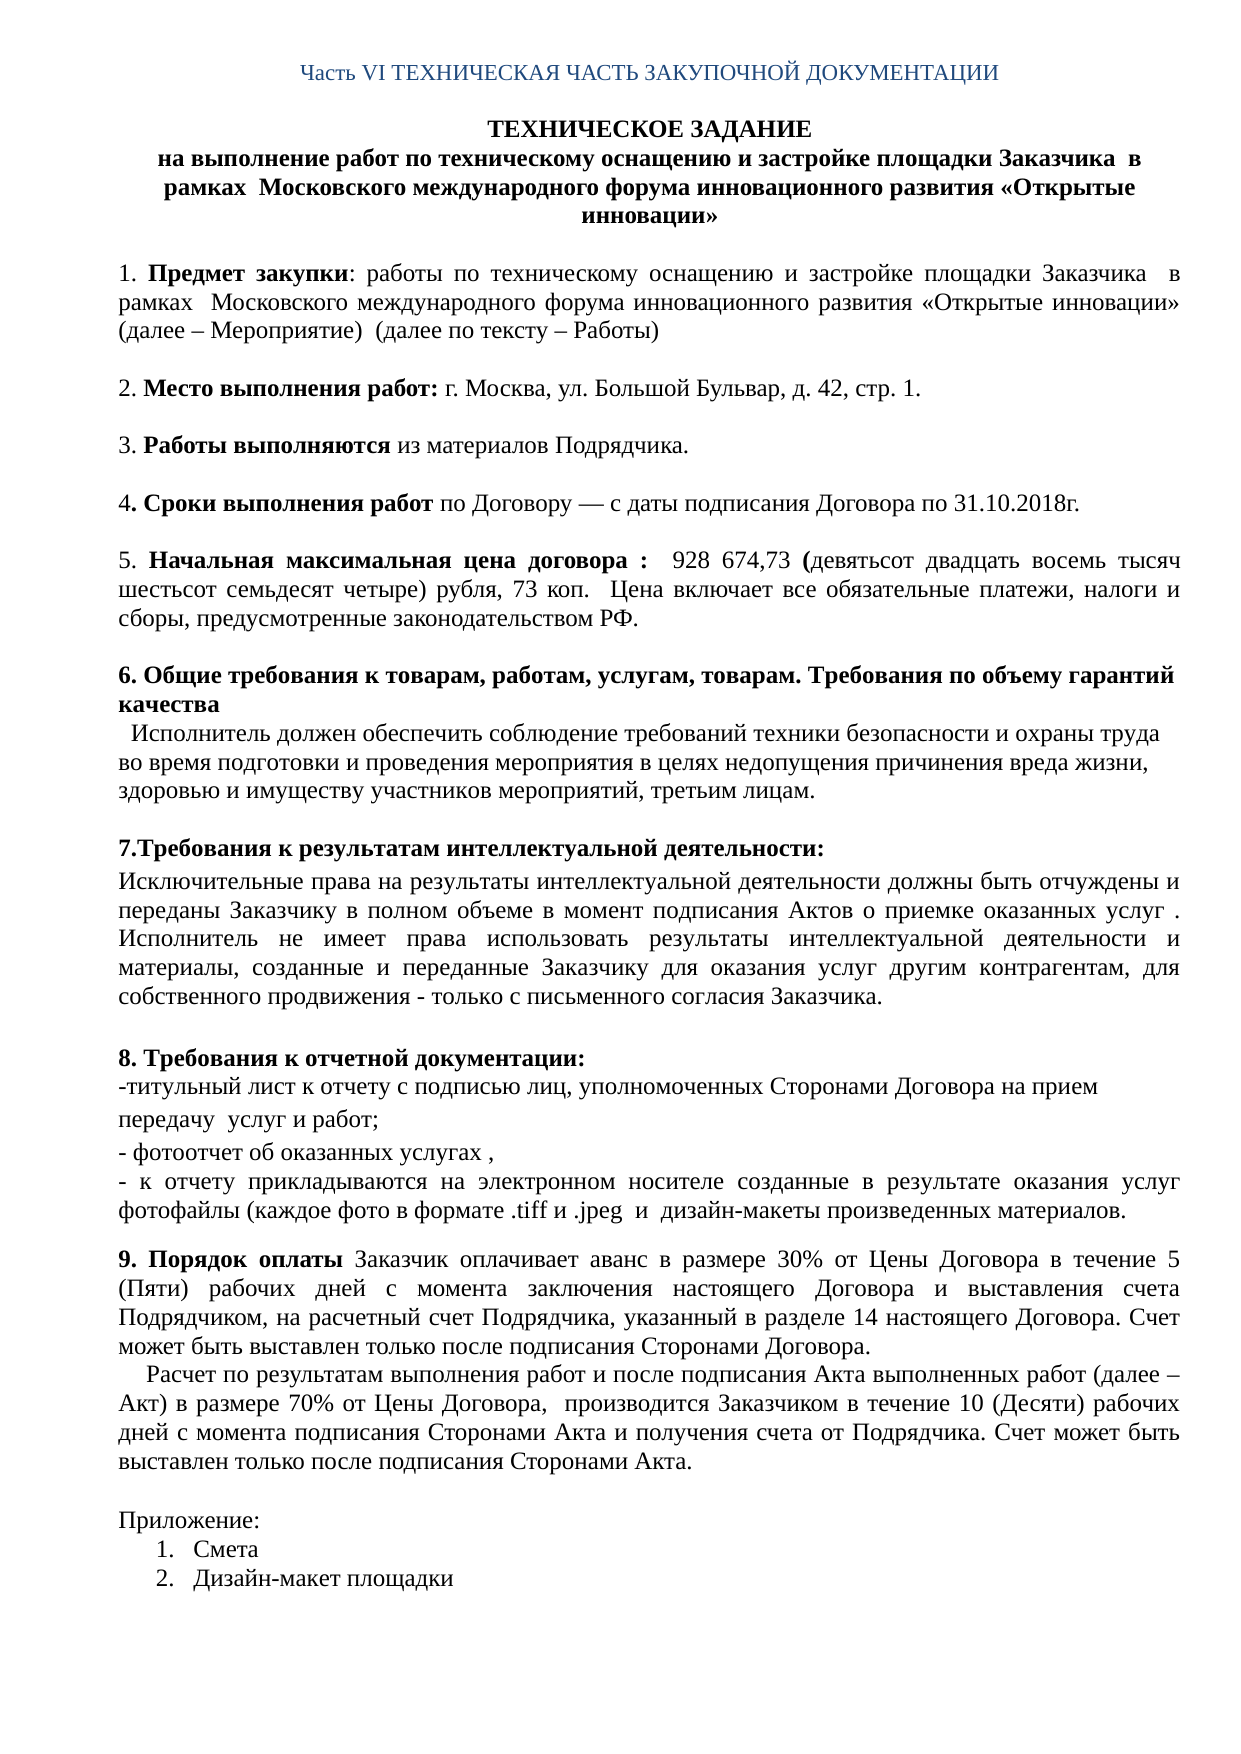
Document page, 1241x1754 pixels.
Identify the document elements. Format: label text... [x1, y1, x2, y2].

subtitle 3. Работы выполняются из материалов Подрядчика. [118, 430, 1181, 459]
list Смета [156, 1534, 1181, 1563]
text Часть VI ТЕХНИЧЕСКАЯ ЧАСТЬ ЗАКУПОЧНОЙ ДОКУМЕНТАЦИИ [118, 59, 1181, 85]
text - фотоотчет об оказанных услугах , [118, 1137, 1181, 1166]
text -титульный лист к отчету с подписью лиц, уполномоченных Сторонами Договора на прием передачу услуг и работ; [118, 1071, 1181, 1133]
text ТЕХНИЧЕСКОЕ задание [118, 114, 1181, 143]
text на выполнение работ по техническому оснащению и застройке площадки Заказчика в рамках Московского международного форума инновационного развития «Открытые инновации» [118, 143, 1181, 229]
text 7.Требования к результатам интеллектуальной деятельности: [118, 833, 1181, 862]
text Приложение: [118, 1505, 1181, 1534]
text 8. Требования к отчетной документации: [118, 1043, 1181, 1071]
subtitle 4. Сроки выполнения работ по Договору — с даты подписания Договора по 31.10.2018г. [118, 488, 1181, 517]
text Расчет по результатам выполнения работ и после подписания Акта выполненных работ (далее – Акт) в размере 70% от Цены Договора, производится Заказчиком в течение 10 (Десяти) рабочих дней с момента подписания Сторонами Акта и получения счета от Подрядчика. Счет может быть выставлен только после подписания Сторонами Акта. [118, 1359, 1181, 1474]
subtitle 2. Место выполнения работ: г. Москва, ул. Большой Бульвар, д. 42, стр. 1. [118, 373, 1181, 402]
text Исключительные права на результаты интеллектуальной деятельности должны быть отчуждены и переданы Заказчику в полном объеме в момент подписания Актов о приемке оказанных услуг . Исполнитель не имеет права использовать результаты интеллектуальной деятельности и материалы, созданные и переданные Заказчику для оказания услуг другим контрагентам, для собственного продвижения - только с письменного согласия Заказчика. [118, 866, 1181, 1010]
subtitle 1. Предмет закупки: работы по техническому оснащению и застройке площадки Заказчика в рамках Московского международного форума инновационного развития «Открытые инновации» (далее – Мероприятие) (далее по тексту – Работы) [118, 258, 1181, 344]
text - к отчету прикладываются на электронном носителе созданные в результате оказания услуг фотофайлы (каждое фото в формате .tiff и .jpeg и дизайн-макеты произведенных материалов. [118, 1166, 1181, 1224]
list Дизайн-макет площадки [156, 1563, 1181, 1591]
text Исполнитель должен обеспечить соблюдение требований техники безопасности и охраны труда во время подготовки и проведения мероприятия в целях недопущения причинения вреда жизни, здоровью и имуществу участников мероприятий, третьим лицам. [118, 718, 1181, 804]
subtitle 9. Порядок оплаты Заказчик оплачивает аванс в размере 30% от Цены Договора в течение 5 (Пяти) рабочих дней с момента заключения настоящего Договора и выставления счета Подрядчиком, на расчетный счет Подрядчика, указанный в разделе 14 настоящего Договора. Счет может быть выставлен только после подписания Сторонами Договора. [118, 1244, 1181, 1359]
subtitle 5. Начальная максимальная цена договора : 928 674,73 (девятьсот двадцать восемь тысяч шестьсот семьдесят четыре) рубля, 73 коп. Цена включает все обязательные платежи, налоги и сборы, предусмотренные законодательством РФ. [118, 545, 1181, 632]
text 6. Общие требования к товарам, работам, услугам, товарам. Требования по объему гарантий качества [118, 660, 1181, 718]
